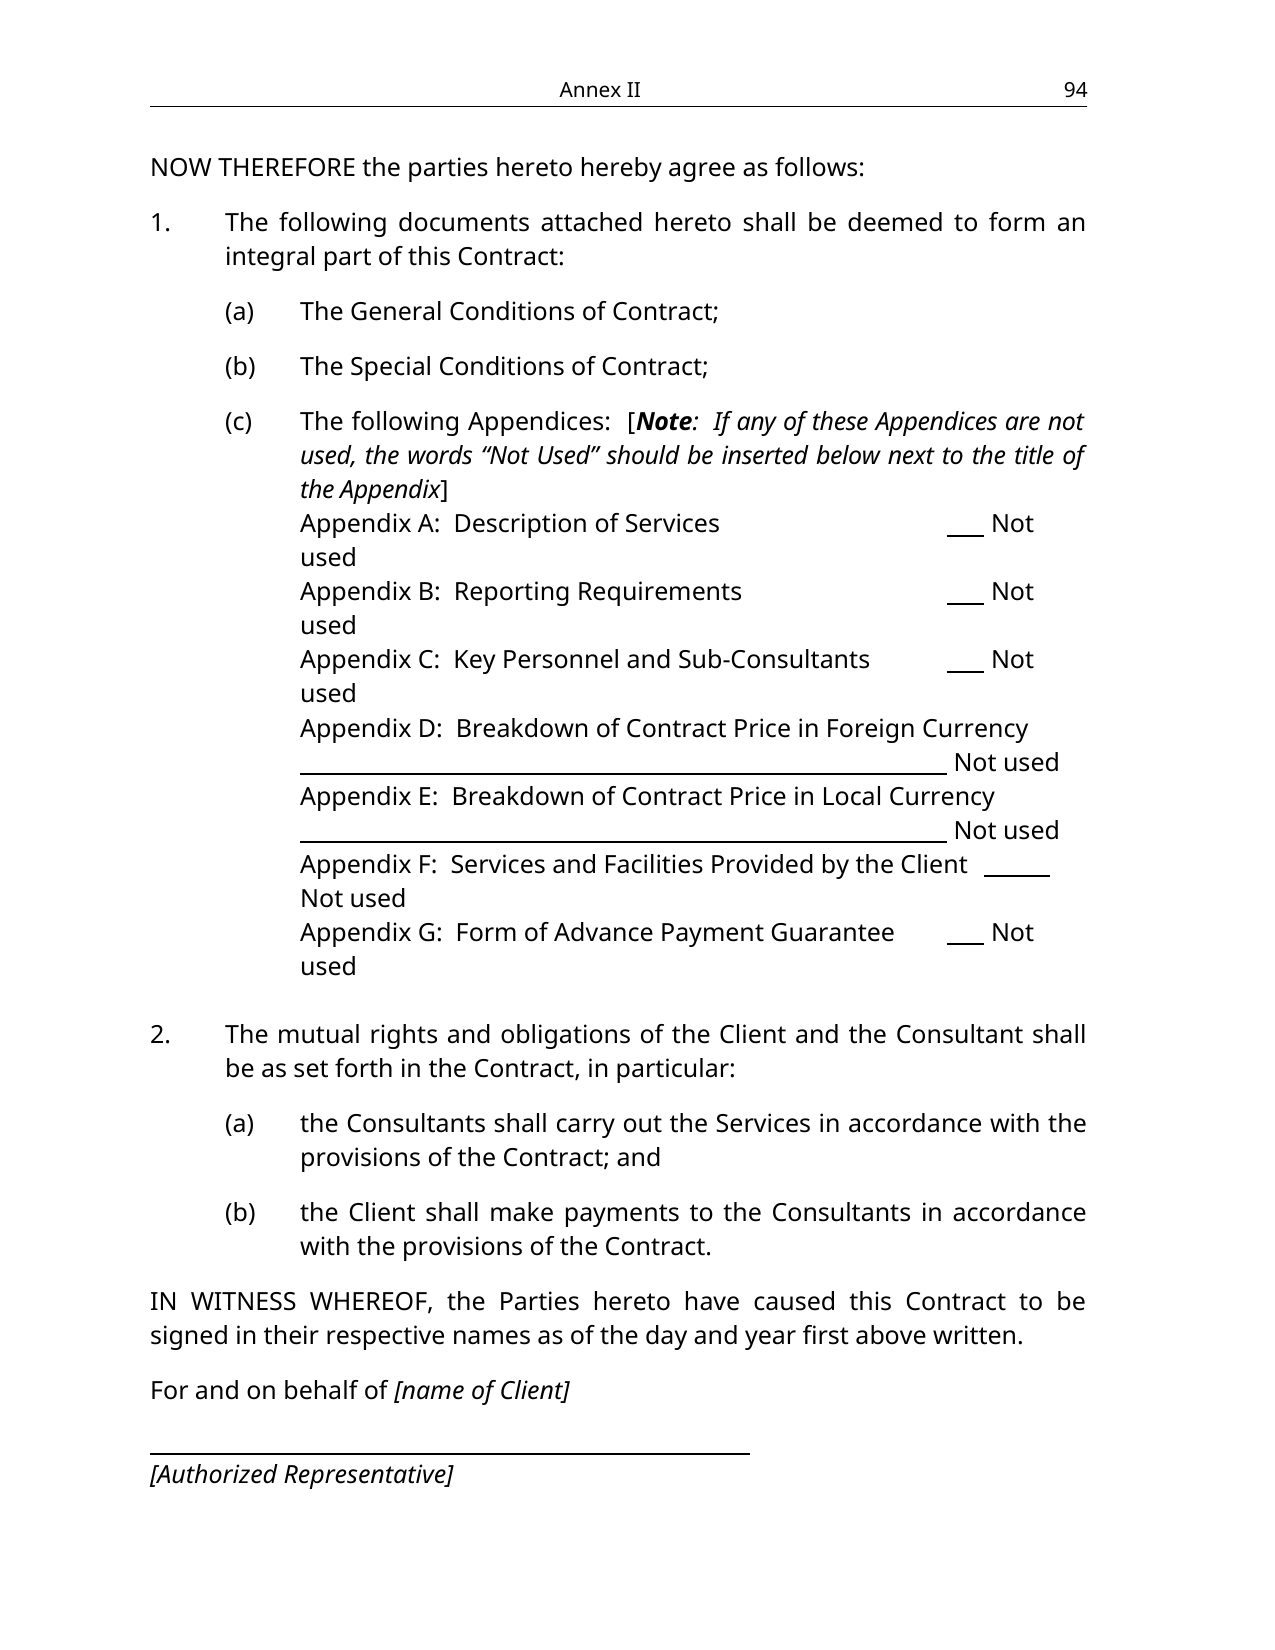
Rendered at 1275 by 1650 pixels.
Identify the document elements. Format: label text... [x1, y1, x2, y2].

text (a) The General Conditions of Contract; [225, 294, 1087, 328]
text (b) the Client shall make payments to the Consultants in accordance with the provisions of the Contract. [225, 1195, 1087, 1263]
text 2. The mutual rights and obligations of the Client and the Consultant shall be as set forth in the Contract, in particular: [150, 1017, 1087, 1085]
list Appendix A: Description of Services Not used [300, 506, 1087, 574]
text For and on behalf of [name of Client] [150, 1373, 1087, 1407]
list Appendix F: Services and Facilities Provided by the Client Not used [300, 846, 1087, 914]
list Appendix E: Breakdown of Contract Price in Local Currency Not used [300, 778, 1087, 846]
text [Authorized Representative] [150, 1456, 1087, 1490]
list Appendix D: Breakdown of Contract Price in Foreign Currency Not used [300, 710, 1087, 778]
text 1. The following documents attached hereto shall be deemed to form an integral part of this Contract: [150, 205, 1087, 273]
list Appendix C: Key Personnel and Sub-Consultants Not used [300, 642, 1087, 710]
list Appendix G: Form of Advance Payment Guarantee Not used [300, 914, 1087, 983]
text (c) The following Appendices: [Note: If any of these Appendices are not used, the words “Not Used” should be inserted below next to the title of the Appendix] [225, 404, 1087, 506]
text IN WITNESS WHEREOF, the Parties hereto have caused this Contract to be signed in their respective names as of the day and year first above written. [150, 1284, 1087, 1352]
list Appendix B: Reporting Requirements Not used [300, 574, 1087, 642]
text (b) The Special Conditions of Contract; [225, 349, 1087, 383]
text (a) the Consultants shall carry out the Services in accordance with the provisions of the Contract; and [225, 1106, 1087, 1174]
text NOW THEREFORE the parties hereto hereby agree as follows: [150, 150, 1087, 184]
